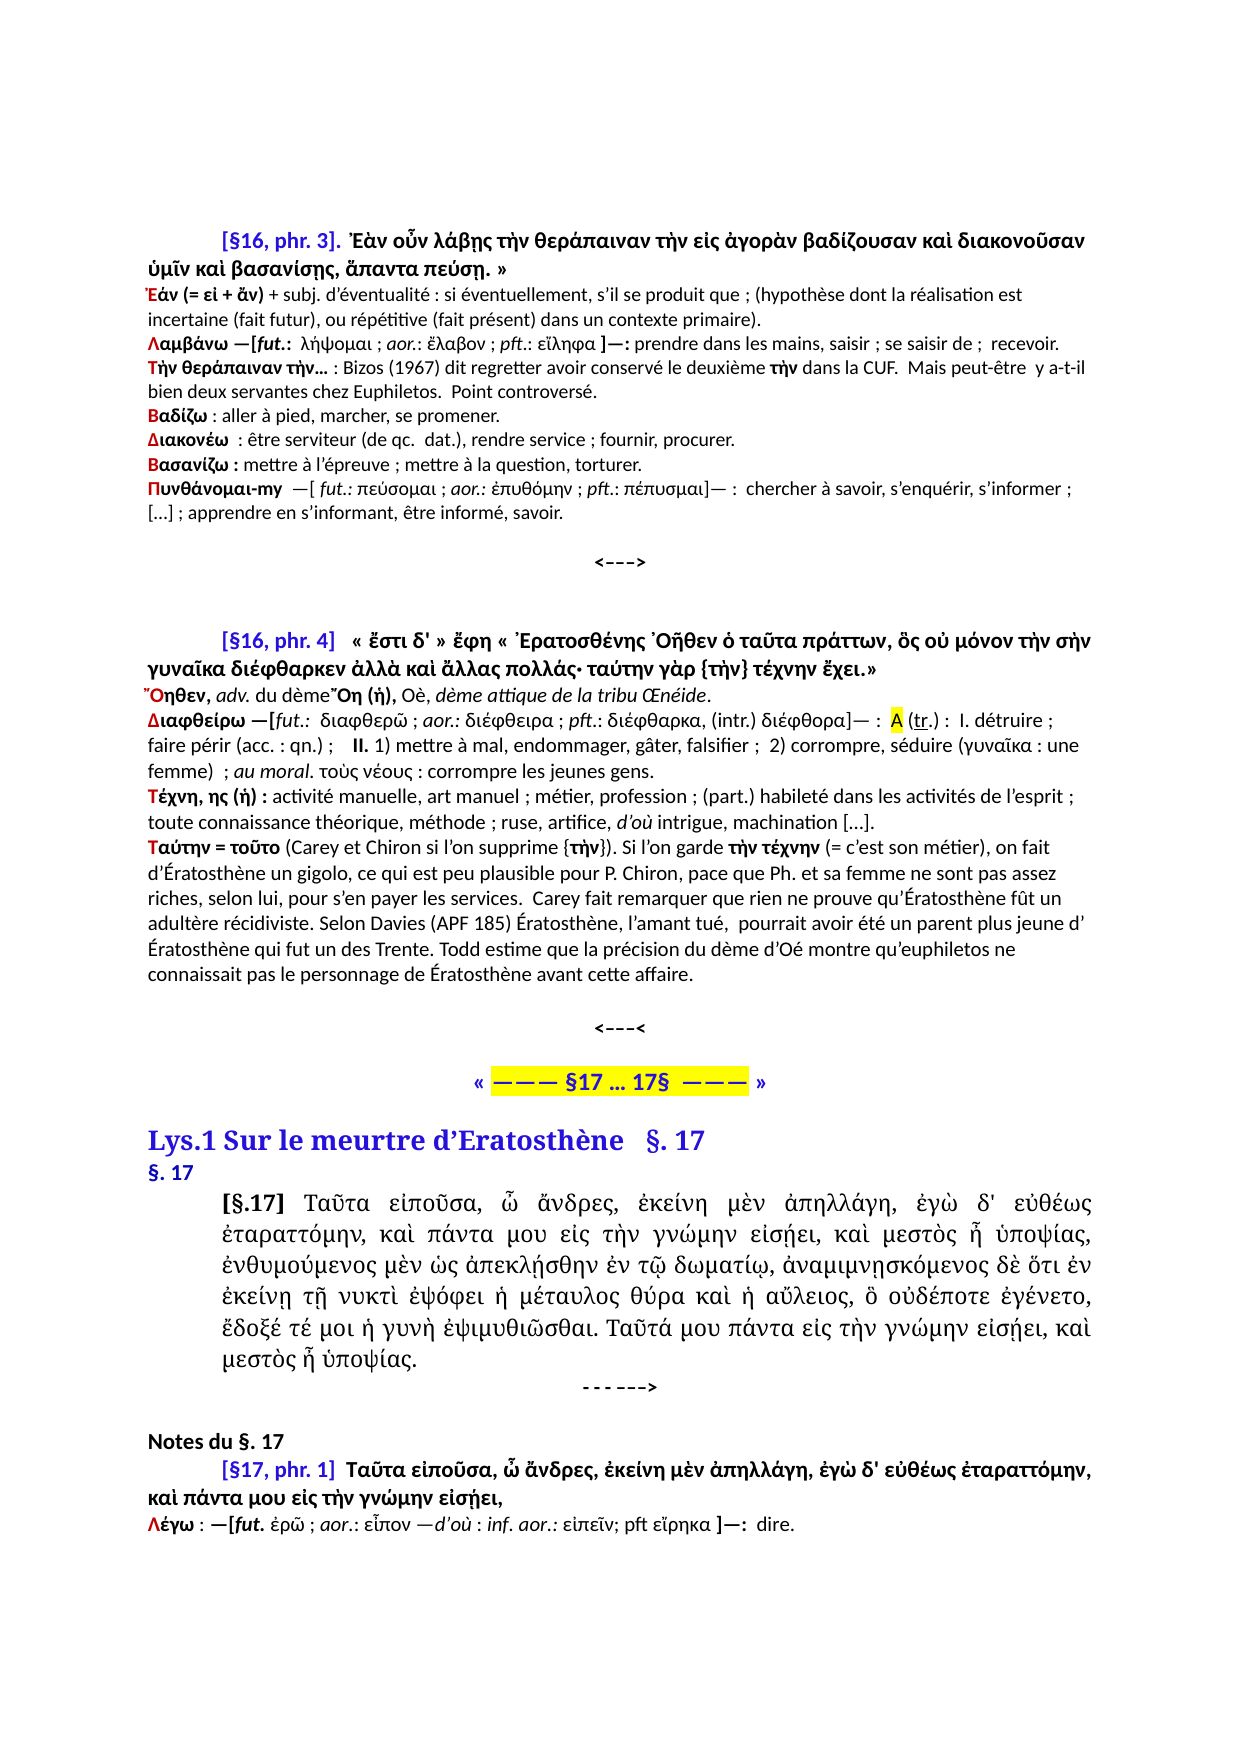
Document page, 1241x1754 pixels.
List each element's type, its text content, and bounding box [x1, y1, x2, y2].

text « ——— §17 … 17§ ——— » [749, 1066, 1093, 1096]
text §. 17 [148, 1158, 995, 1187]
text [§17, phr. 1] Ταῦτα εἰποῦσα, ὦ ἄνδρες, ἐκείνη μὲν ἀπηλλάγη, ἐγὼ δ' εὐθέως ἐταραττόμην, καὶ πάντα μου εἰς τὴν γνώμην εἰσῄει, [148, 1456, 1093, 1512]
text Ἐάν (= εἰ + ἄν) + subj. d’éventualité : si éventuellement, s’il se produit que ; (hypothèse dont la réalisation est incertaine (fait futur), ou répétitive (fait présent) dans un contexte primaire). [148, 282, 1093, 331]
text <–––> [148, 549, 1093, 575]
text Τέχνη, ης (ἡ) : activité manuelle, art manuel ; métier, profession ; (part.) habileté dans les activités de l’esprit ; toute connaissance théorique, méthode ; ruse, artifice, d’où intrigue, machination […]. [148, 783, 1093, 834]
text Λαμβάνω —[fut.: λήψομαι ; aor.: ἔλαβον ; pft.: εἴληφα ]—: prendre dans les mains, saisir ; se saisir de ; recevoir. [148, 331, 1093, 355]
text [§.17] Ταῦτα εἰποῦσα, ὦ ἄνδρες, ἐκείνη μὲν ἀπηλλάγη, ἐγὼ δ' εὐθέως ἐταραττόμην, καὶ πάντα μου εἰς τὴν γνώμην εἰσῄει, καὶ μεστὸς ἦ ὑποψίας, ἐνθυμούμενος μὲν ὡς ἀπεκλῄσθην ἐν τῷ δωματίῳ, ἀναμιμνῃσκόμενος δὲ ὅτι ἐν ἐκείνῃ τῇ νυκτὶ ἐψόφει ἡ μέταυλος θύρα καὶ ἡ αὔλειος, ὃ οὐδέποτε ἐγένετο, ἔδοξέ τέ μοι ἡ γυνὴ ἐψιμυθιῶσθαι. Ταῦτά μου πάντα εἰς τὴν γνώμην εἰσῄει, καὶ μεστὸς ἦ ὑποψίας. [221, 1187, 1093, 1374]
text Lys.1 Sur le meurtre d’Eratosthène §. 17 [148, 1122, 1093, 1158]
text Βασανίζω : mettre à l’épreuve ; mettre à la question, torturer. [148, 452, 1093, 476]
text Ὄηθεν, adv. du dème Ὄη (ἡ), Oè, dème attique de la tribu Œnéide. [148, 682, 1093, 707]
text πυνθάνομαι-my —[ fut.: πεύσομαι ; aor.: ἐπυθόμην ; pft.: πέπυσμαι]— : chercher à savoir, s’enquérir, s’informer ; […] ; apprendre en s’informant, être informé, savoir. [148, 476, 1093, 524]
text - - - –––> [148, 1374, 1093, 1399]
text « ——— §17 … 17§ ——— » [148, 1066, 491, 1096]
text Διαφθείρω —[fut.: διαφθερῶ ; aor.: διέφθειρα ; pft.: διέφθαρκα, (intr.) διέφθορα]— : A (tr.) : I. détruire ; faire périr (acc. : qn.) ; II. 1) mettre à mal, endommager, gâter, falsifier ; 2) corrompre, séduire (γυναῖκα : une femme) ; au moral. τοὺς νέους : corrompre les jeunes gens. [148, 707, 1093, 783]
text τὴν θεράπαιναν τὴν… : Bizos (1967) dit regretter avoir conservé le deuxième τὴν dans la CUF. Mais peut-être y a-t-il bien deux servantes chez Euphiletos. Point controversé. [148, 355, 1093, 403]
text ταύτην = τοῦτο (Carey et Chiron si l’on supprime {τὴν}). Si l’on garde τὴν τέχνην (= c’est son métier), on fait d’Ératosthène un gigolo, ce qui est peu plausible pour P. Chiron, pace que Ph. et sa femme ne sont pas assez riches, selon lui, pour s’en payer les services. Carey fait remarquer que rien ne prouve qu’Ératosthène fût un adultère récidiviste. Selon Davies (APF 185) Ératosthène, l’amant tué, pourrait avoir été un parent plus jeune d’ Ératosthène qui fut un des Trente. Todd estime que la précision du dème d’Oé montre qu’euphiletos ne connaissait pas le personnage de Ératosthène avant cette affaire. [148, 834, 1093, 987]
text Βαδίζω : aller à pied, marcher, se promener. [148, 403, 1093, 427]
text Notes du §. 17 [148, 1427, 1093, 1456]
text [§16, phr. 3]. Ἐὰν οὖν λάβῃς τὴν θεράπαιναν τὴν εἰς ἀγορὰν βαδίζουσαν καὶ διακονοῦσαν ὑμῖν καὶ βασανίσῃς, ἅπαντα πεύσῃ. » [148, 226, 1093, 282]
text Λέγω : —[fut. ἐρῶ ; aor.: εἶπον —d’où : inf. aor.: εἰπεῖν; pft εἴρηκα ]—: dire. [148, 1512, 1093, 1537]
text [§16, phr. 4] « ἔστι δ' » ἔφη « ᾿Ερατοσθένης ᾿Οῆθεν ὁ ταῦτα πράττων, ὃς οὐ μόνον τὴν σὴν γυναῖκα διέφθαρκεν ἀλλὰ καὶ ἄλλας πολλάς· ταύτην γὰρ {τὴν} τέχνην ἔχει.» [148, 626, 1093, 682]
text <–––< [148, 1015, 1093, 1040]
text Διακονέω : être serviteur (de qc. dat.), rendre service ; fournir, procurer. [148, 427, 1093, 452]
